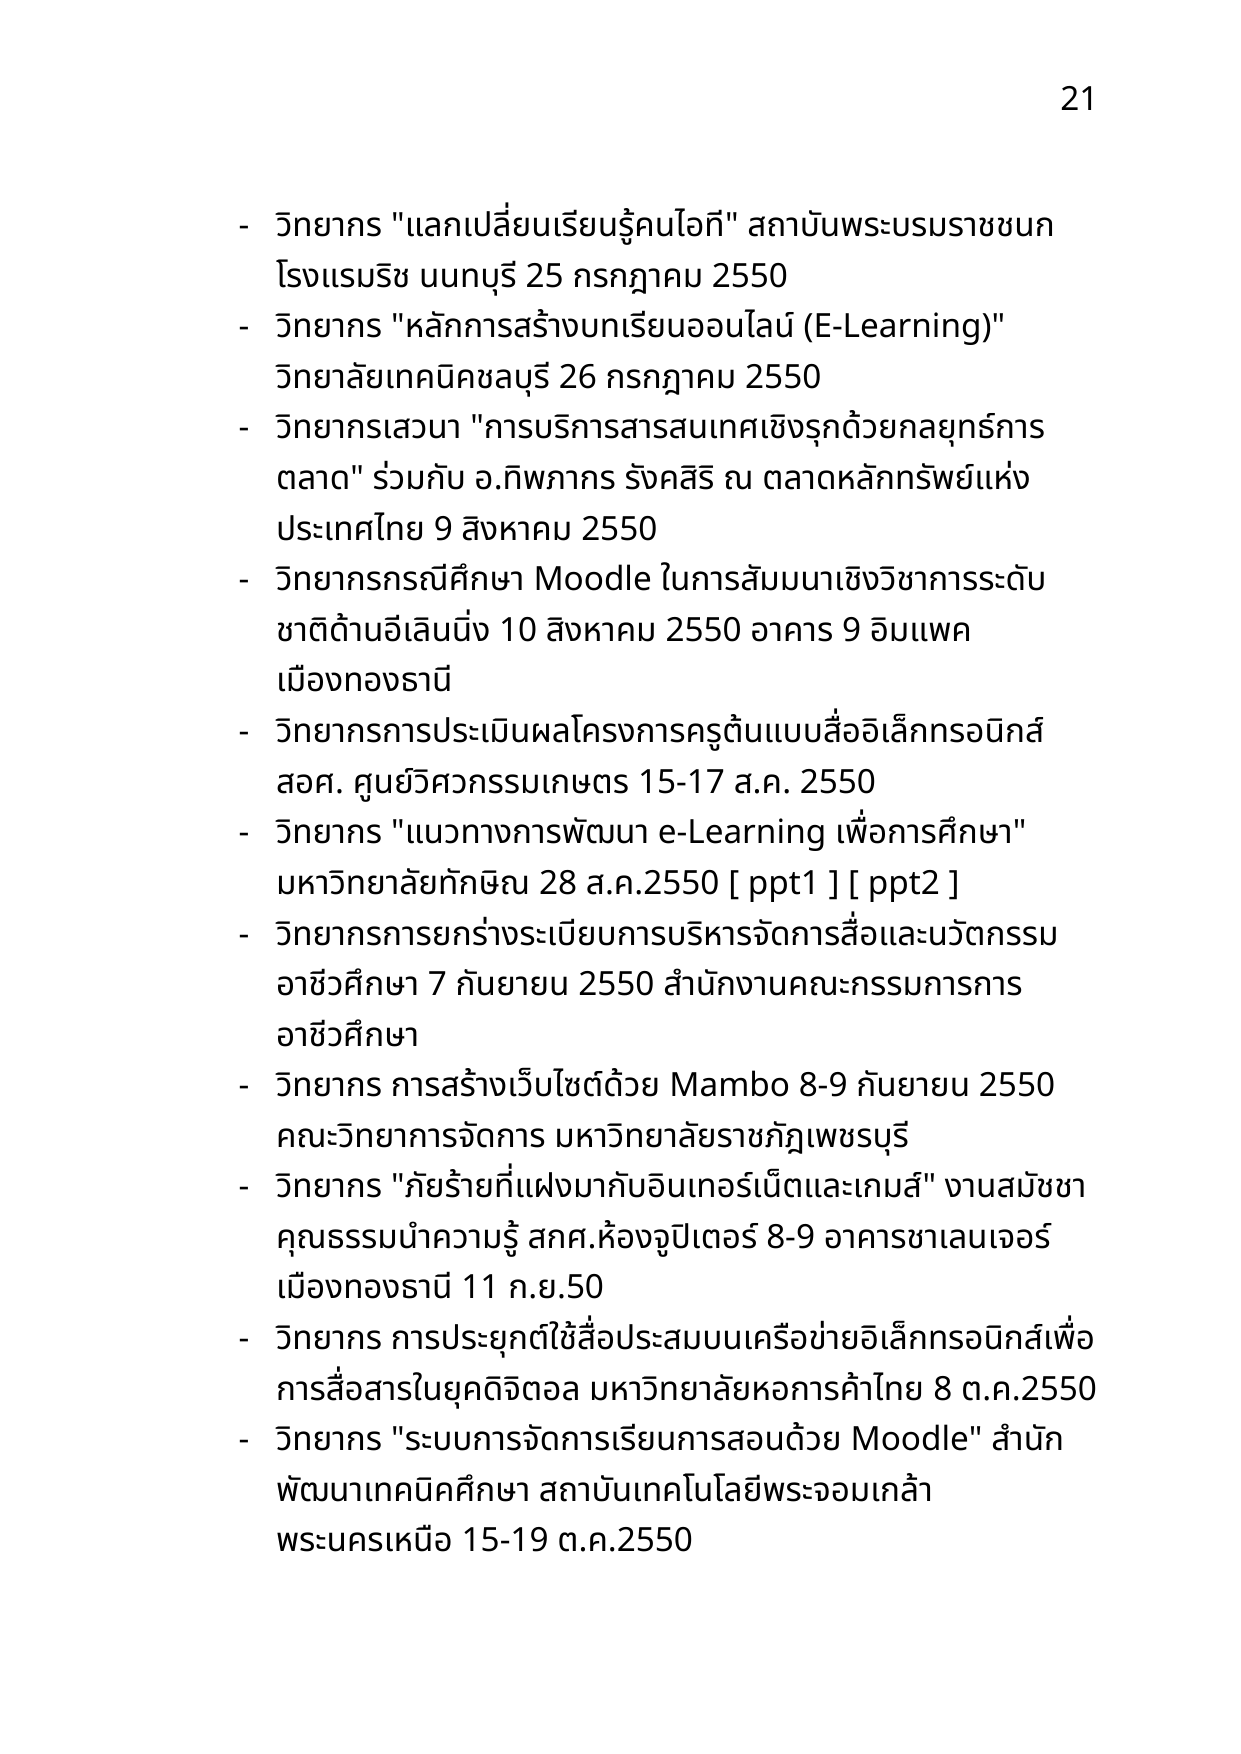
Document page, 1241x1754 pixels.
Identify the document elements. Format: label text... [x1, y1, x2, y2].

list วิทยากร "ระบบการจัดการเรียนการสอนด้วย Moodle" สำนักพัฒนาเทคนิคศึกษา สถาบันเทคโนโลยีพระจอมเกล้าพระนครเหนือ 15-19 ต.ค.2550 [238, 1415, 1098, 1567]
list วิทยากร การประยุกต์ใช้สื่อประสมบนเครือข่ายอิเล็กทรอนิกส์เพื่อการสื่อสารในยุคดิจิตอล มหาวิทยาลัยหอการค้าไทย 8 ต.ค.2550 [238, 1314, 1098, 1415]
list วิทยากร "แนวทางการพัฒนา e-Learning เพื่อการศึกษา" มหาวิทยาลัยทักษิณ 28 ส.ค.2550 [ ppt1 ] [ ppt2 ] [238, 808, 1098, 909]
list วิทยากรการยกร่างระเบียบการบริหารจัดการสื่อและนวัตกรรมอาชีวศึกษา 7 กันยายน 2550 สำนักงานคณะกรรมการการอาชีวศึกษา [238, 909, 1098, 1061]
list วิทยากร การสร้างเว็บไซต์ด้วย Mambo 8-9 กันยายน 2550 คณะวิทยาการจัดการ มหาวิทยาลัยราชภัฎเพชรบุรี [238, 1061, 1098, 1162]
list วิทยากรการประเมินผลโครงการครูต้นแบบสื่ออิเล็กทรอนิกส์ สอศ. ศูนย์วิศวกรรมเกษตร 15-17 ส.ค. 2550 [238, 707, 1098, 808]
list วิทยากรกรณีศึกษา Moodle ในการสัมมนาเชิงวิชาการระดับชาติด้านอีเลินนิ่ง 10 สิงหาคม 2550 อาคาร 9 อิมแพค เมืองทองธานี [238, 555, 1098, 707]
list วิทยากรเสวนา "การบริการสารสนเทศเชิงรุกด้วยกลยุทธ์การตลาด" ร่วมกับ อ.ทิพภากร รังคสิริ ณ ตลาดหลักทรัพย์แห่งประเทศไทย 9 สิงหาคม 2550 [238, 403, 1098, 555]
list วิทยากร "แลกเปลี่ยนเรียนรู้คนไอที" สถาบันพระบรมราชชนก โรงแรมริช นนทบุรี 25 กรกฎาคม 2550 [238, 201, 1098, 302]
list วิทยากร "หลักการสร้างบทเรียนออนไลน์ (E-Learning)" วิทยาลัยเทคนิคชลบุรี 26 กรกฎาคม 2550 [238, 302, 1098, 403]
list วิทยากร "ภัยร้ายที่แฝงมากับอินเทอร์เน็ตและเกมส์" งานสมัชชาคุณธรรมนำความรู้ สกศ.ห้องจูปิเตอร์ 8-9 อาคารชาเลนเจอร์ เมืองทองธานี 11 ก.ย.50 [238, 1162, 1098, 1314]
